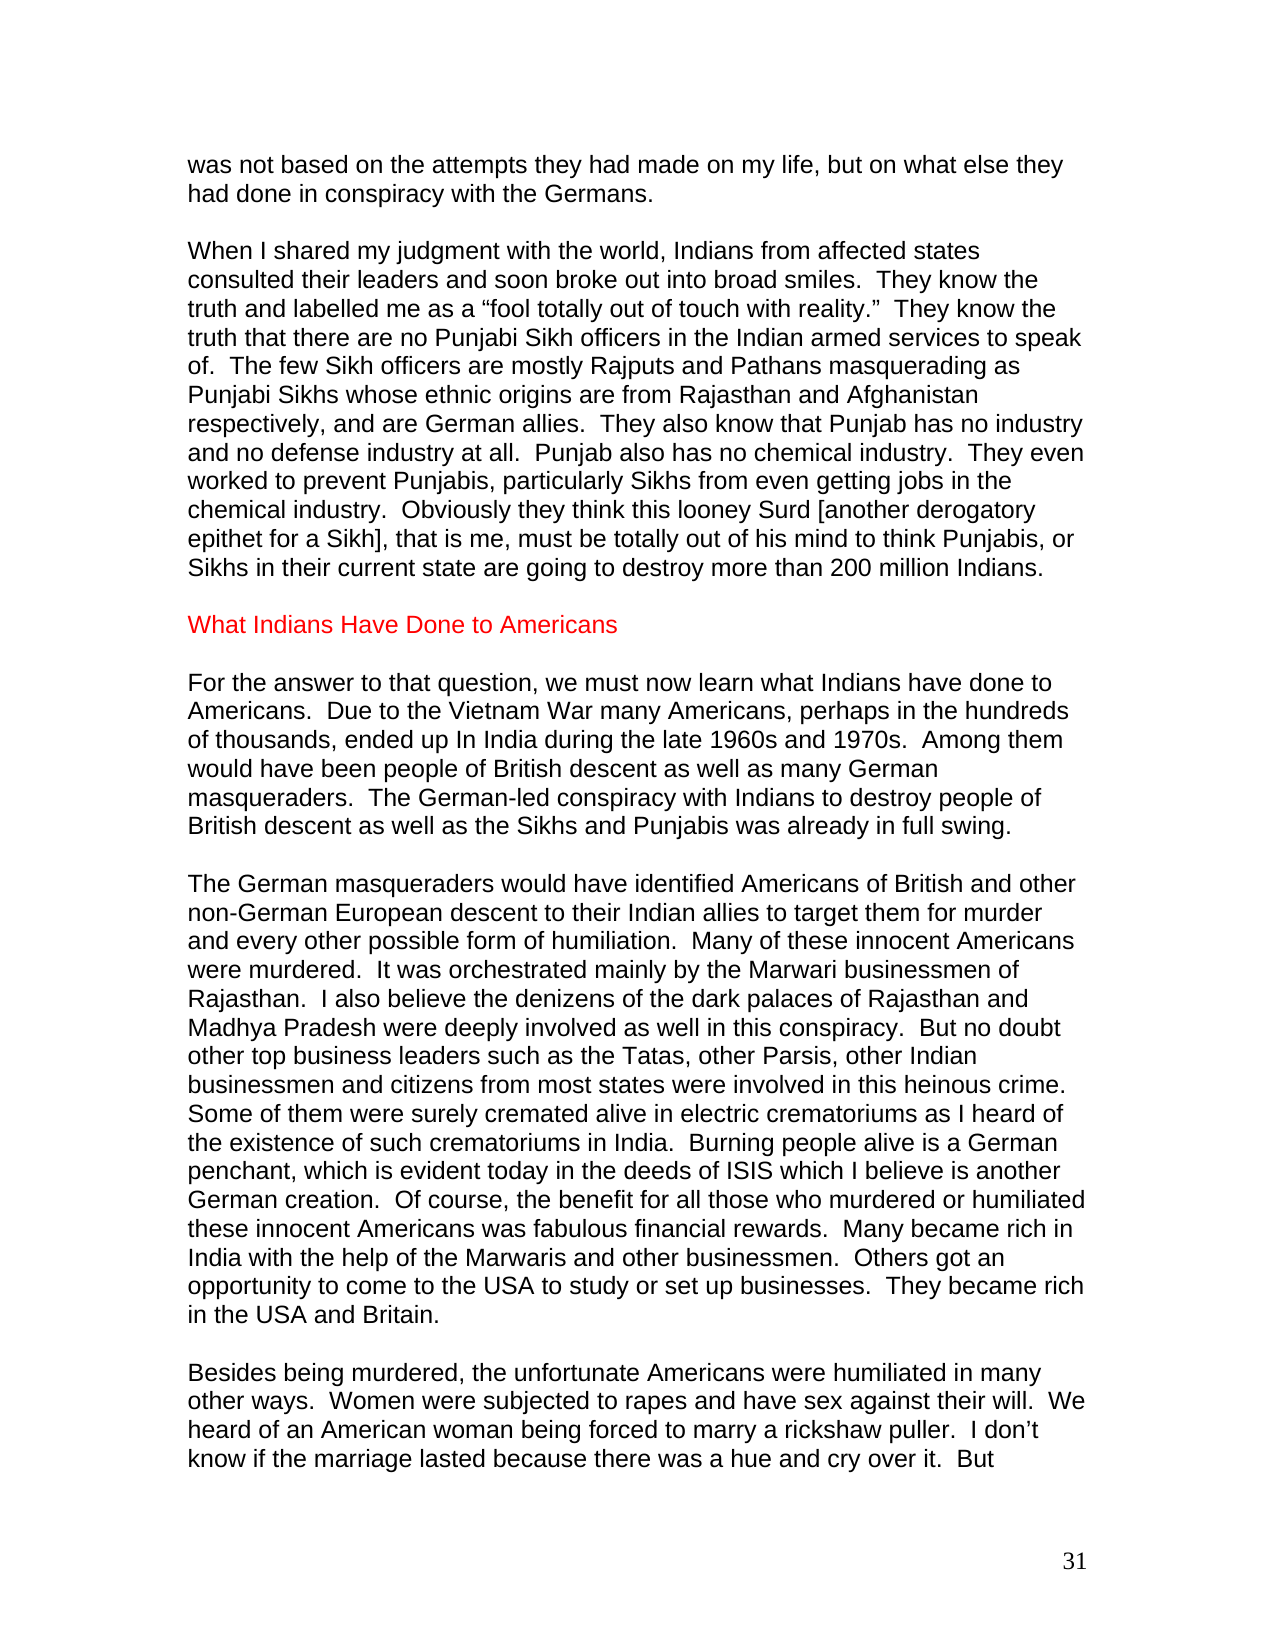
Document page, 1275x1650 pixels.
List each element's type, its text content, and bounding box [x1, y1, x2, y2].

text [187, 150, 1087, 207]
text When I shared my judgment with the world, Indians from affected states consulted their leaders and soon broke out into broad smiles. They know the truth and labelled me as a “fool totally out of touch with reality.” They know the truth that there are no Punjabi Sikh officers in the Indian armed services to speak of. The few Sikh officers are mostly Rajputs and Pathans masquerading as Punjabi Sikhs whose ethnic origins are from Rajasthan and Afghanistan respectively, and are German allies. They also know that Punjab has no industry and no defense industry at all. Punjab also has no chemical industry. They even worked to prevent Punjabis, particularly Sikhs from even getting jobs in the chemical industry. Obviously they think this looney Surd [another derogatory epithet for a Sikh], that is me, must be totally out of his mind to think Punjabis, or Sikhs in their current state are going to destroy more than 200 million Indians. [187, 236, 1087, 581]
text The German masqueraders would have identified Americans of British and other non-German European descent to their Indian allies to target them for murder and every other possible form of humiliation. Many of these innocent Americans were murdered. It was orchestrated mainly by the Marwari businessmen of Rajasthan. I also believe the denizens of the dark palaces of Rajasthan and Madhya Pradesh were deeply involved as well in this conspiracy. But no doubt other top business leaders such as the Tatas, other Parsis, other Indian businessmen and citizens from most states were involved in this heinous crime. Some of them were surely cremated alive in electric crematoriums as I heard of the existence of such crematoriums in India. Burning people alive is a German penchant, which is evident today in the deeds of ISIS which I believe is another German creation. Of course, the benefit for all those who murdered or humiliated these innocent Americans was fabulous financial rewards. Many became rich in India with the help of the Marwaris and other businessmen. Others got an opportunity to come to the USA to study or set up businesses. They became rich in the USA and Britain. [187, 869, 1087, 1329]
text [187, 1357, 1087, 1472]
text For the answer to that question, we must now learn what Indians have done to Americans. Due to the Vietnam War many Americans, perhaps in the hundreds of thousands, ended up In India during the late 1960s and 1970s. Among them would have been people of British descent as well as many German masqueraders. The German-led conspiracy with Indians to destroy people of British descent as well as the Sikhs and Punjabis was already in full swing. [187, 667, 1087, 840]
text What Indians Have Done to Americans [187, 610, 1087, 639]
